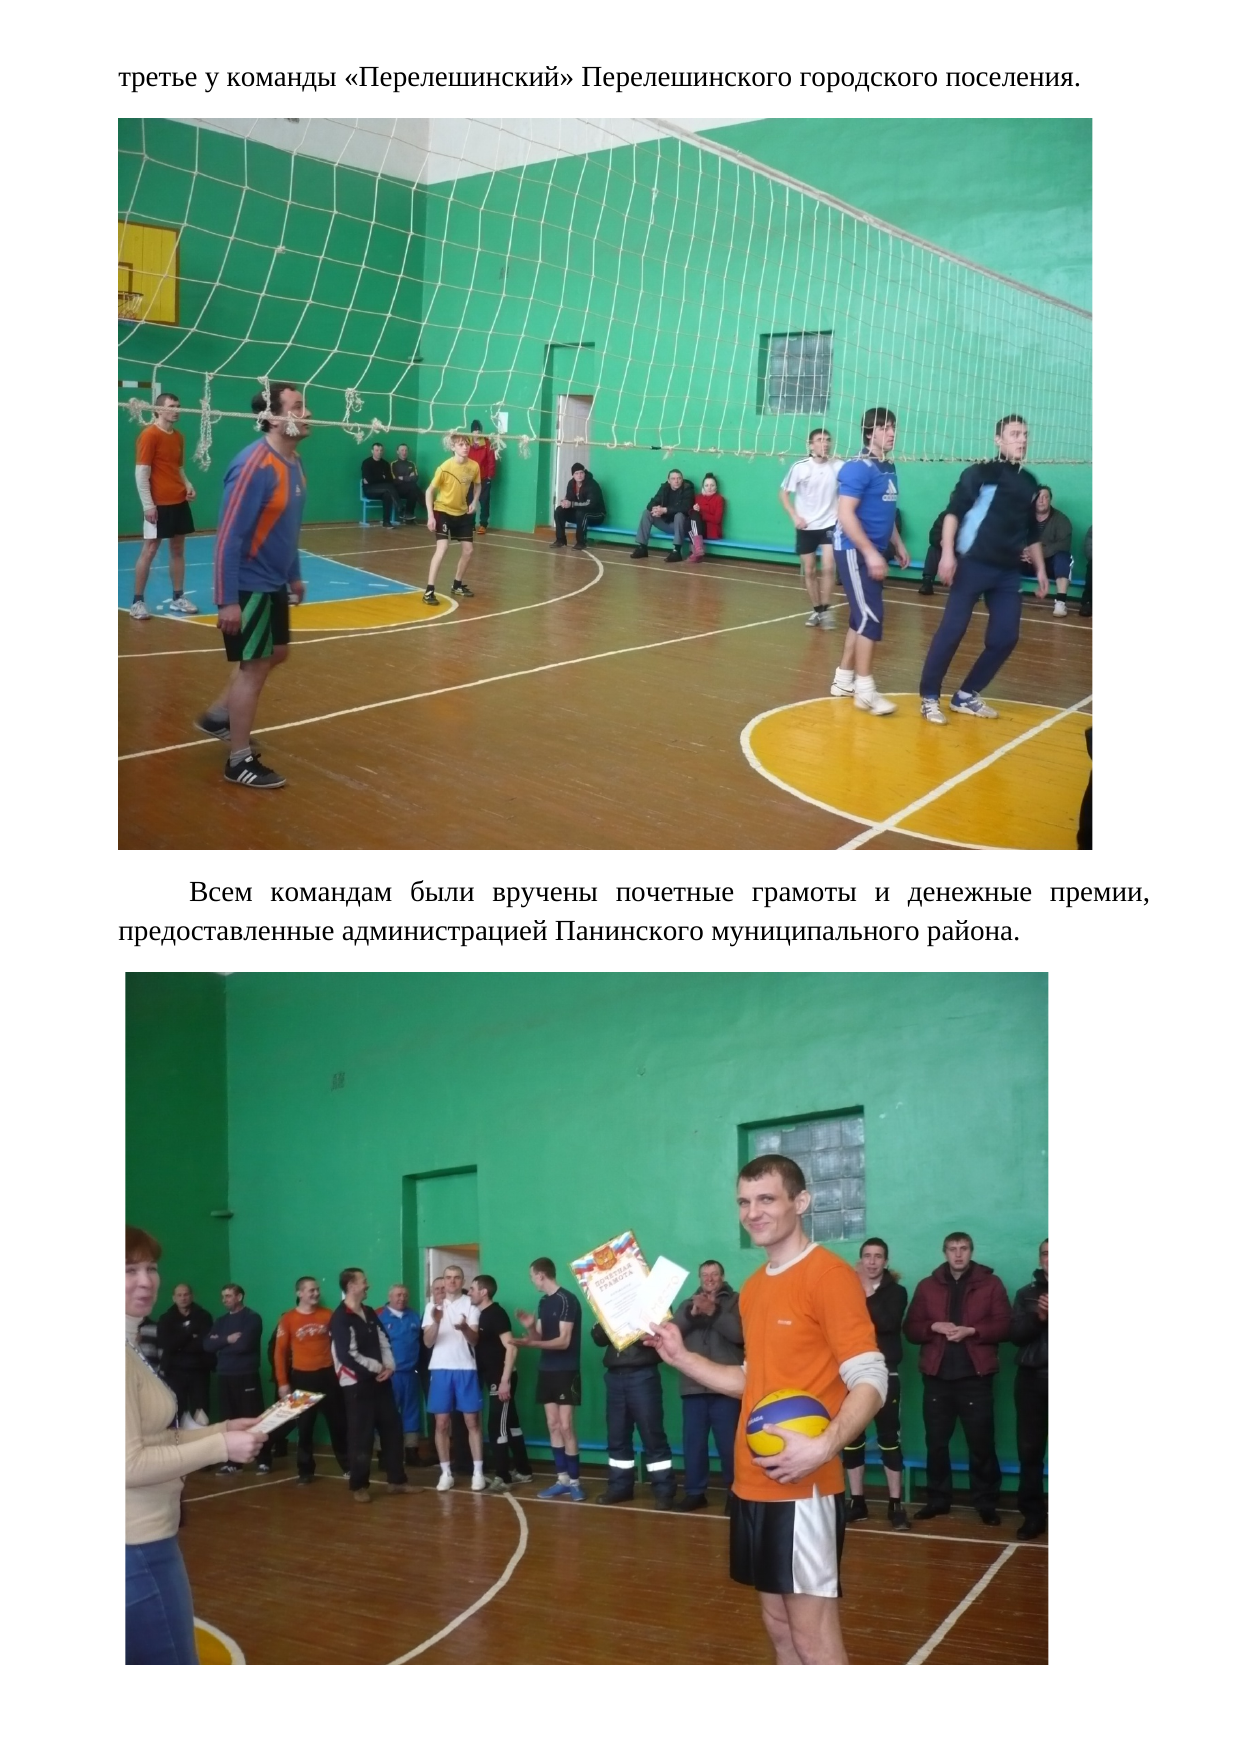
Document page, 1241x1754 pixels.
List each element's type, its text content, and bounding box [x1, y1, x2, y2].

text Всем командам были вручены почетные грамоты и денежные премии, предоставленные администрацией Панинского муниципального района. [118, 874, 1152, 946]
picture [118, 118, 1093, 850]
text третье у команды «Перелешинский» Перелешинского городского поселения. [118, 59, 1152, 93]
picture [125, 972, 1049, 1665]
